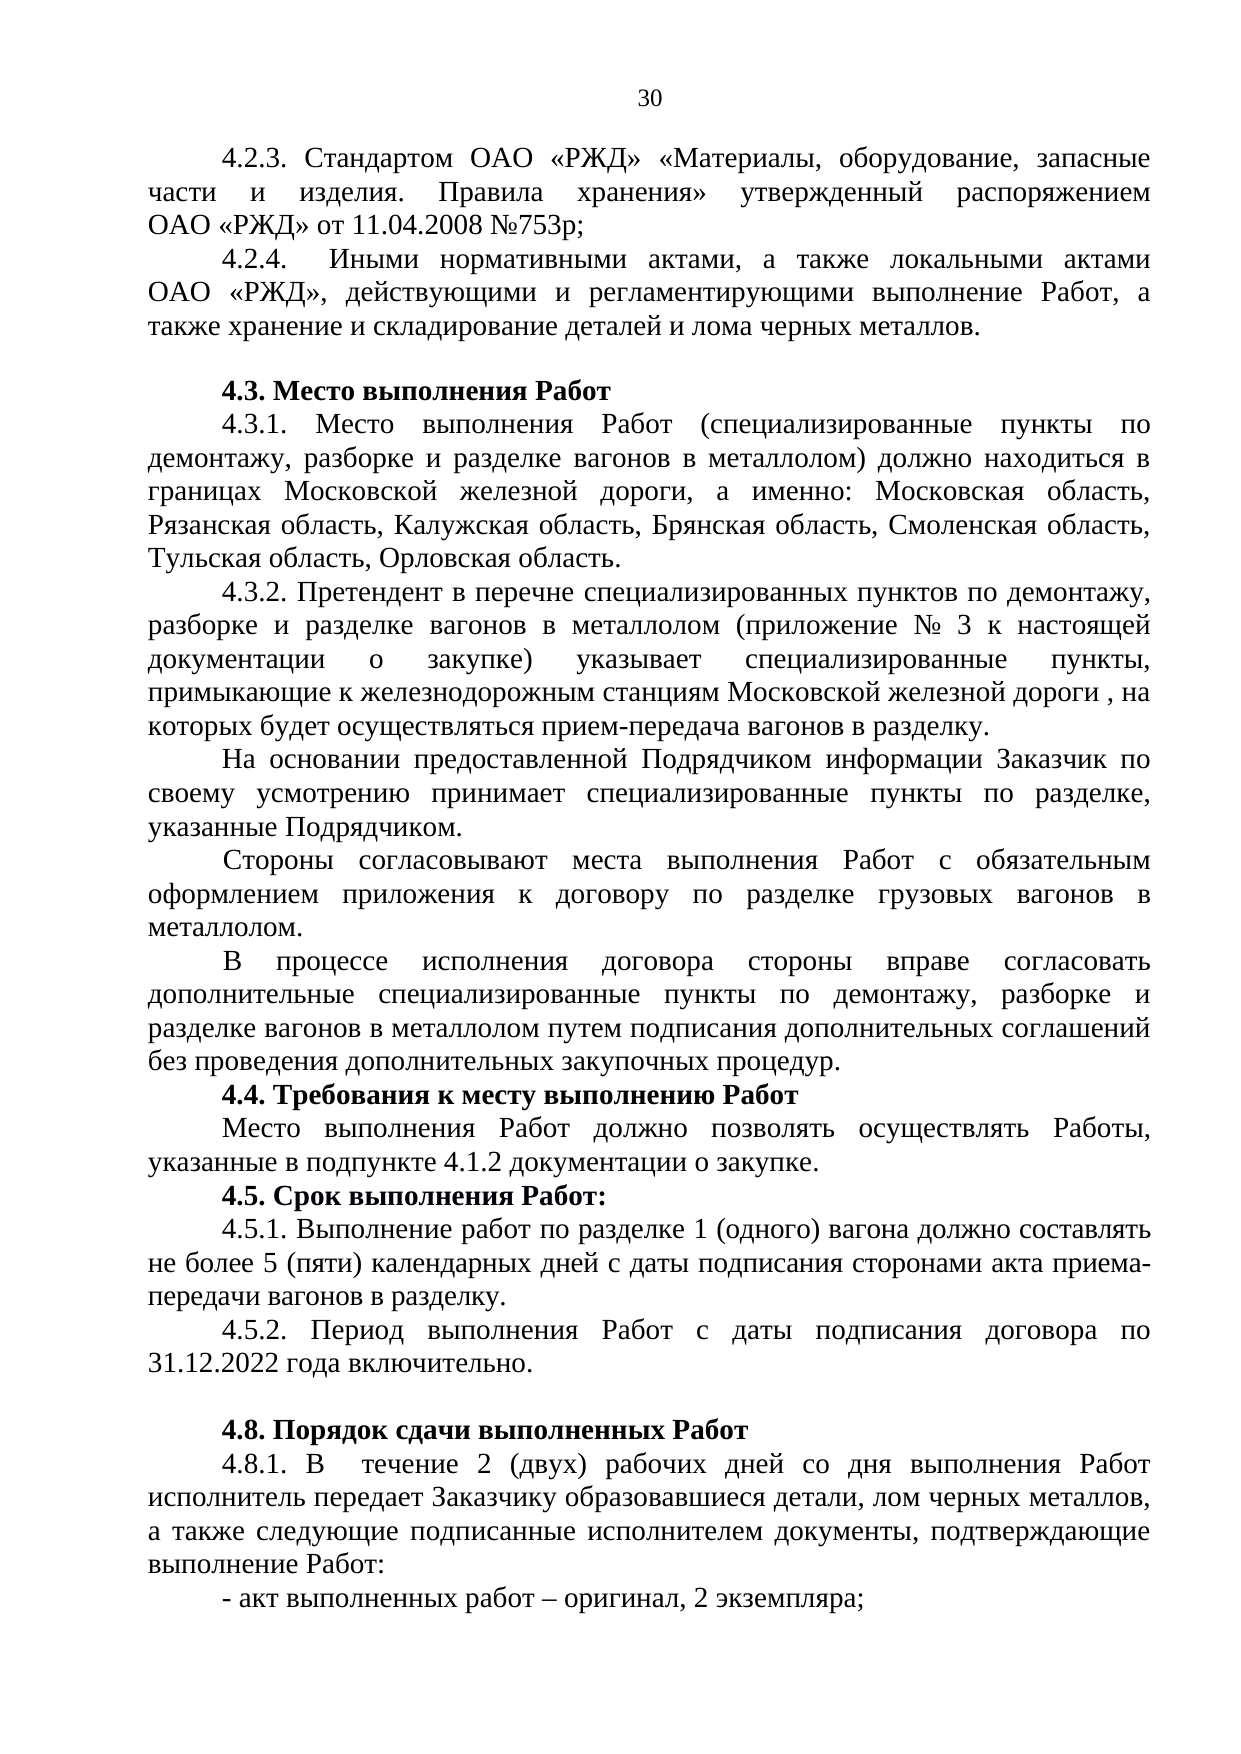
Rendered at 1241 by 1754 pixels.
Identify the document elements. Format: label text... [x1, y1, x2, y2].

text 4.5.1. Выполнение работ по разделке 1 (одного) вагона должно составлять не более 5 (пяти) календарных дней с даты подписания сторонами акта приема-передачи вагонов в разделку. [148, 1211, 1152, 1312]
text Стороны согласовывают места выполнения Работ с обязательным оформлением приложения к договору по разделке грузовых вагонов в металлолом. [148, 842, 1152, 943]
text В процессе исполнения договора стороны вправе согласовать дополнительные специализированные пункты по демонтажу, разборке и разделке вагонов в металлолом путем подписания дополнительных соглашений без проведения дополнительных закупочных процедур. [148, 943, 1152, 1077]
text 4.5. Срок выполнения Работ: [148, 1178, 1152, 1211]
text - акт выполненных работ – оригинал, 2 экземпляра; [148, 1580, 1152, 1614]
text 4.2.3. Стандартом ОАО «РЖД» «Материалы, оборудование, запасные части и изделия. Правила хранения» утвержденный распоряжением ОАО «РЖД» от 11.04.2008 №753р; [148, 140, 1152, 241]
text 4.3.1. Место выполнения Работ (специализированные пункты по демонтажу, разборке и разделке вагонов в металлолом) должно находиться в границах Московской железной дороги, а именно: Московская область, Рязанская область, Калужская область, Брянская область, Смоленская область, Тульская область, Орловская область. [148, 406, 1152, 574]
text На основании предоставленной Подрядчиком информации Заказчик по своему усмотрению принимает специализированные пункты по разделке, указанные Подрядчиком. [148, 742, 1152, 842]
text 4.8. Порядок сдачи выполненных Работ [222, 1412, 1152, 1446]
text 4.2.4. Иными нормативными актами, а также локальными актами ОАО «РЖД», действующими и регламентирующими выполнение Работ, а также хранение и складирование деталей и лома черных металлов. [148, 241, 1152, 341]
text 4.8.1. В течение 2 (двух) рабочих дней со дня выполнения Работ исполнитель передает Заказчику образовавшиеся детали, лом черных металлов, а также следующие подписанные исполнителем документы, подтверждающие выполнение Работ: [148, 1446, 1152, 1580]
text 4.3.2. Претендент в перечне специализированных пунктов по демонтажу, разборке и разделке вагонов в металлолом (приложение № 3 к настоящей документации о закупке) указывает специализированные пункты, примыкающие к железнодорожным станциям Московской железной дороги , на которых будет осуществляться прием-передача вагонов в разделку. [148, 574, 1152, 742]
text 4.3. Место выполнения Работ [148, 373, 1152, 406]
text Место выполнения Работ должно позволять осуществлять Работы, указанные в подпункте 4.1.2 документации о закупке. [148, 1111, 1152, 1178]
text 4.4. Требования к месту выполнению Работ [148, 1077, 1152, 1111]
text 4.5.2. Период выполнения Работ с даты подписания договора по 31.12.2022 года включительно. [148, 1312, 1152, 1379]
